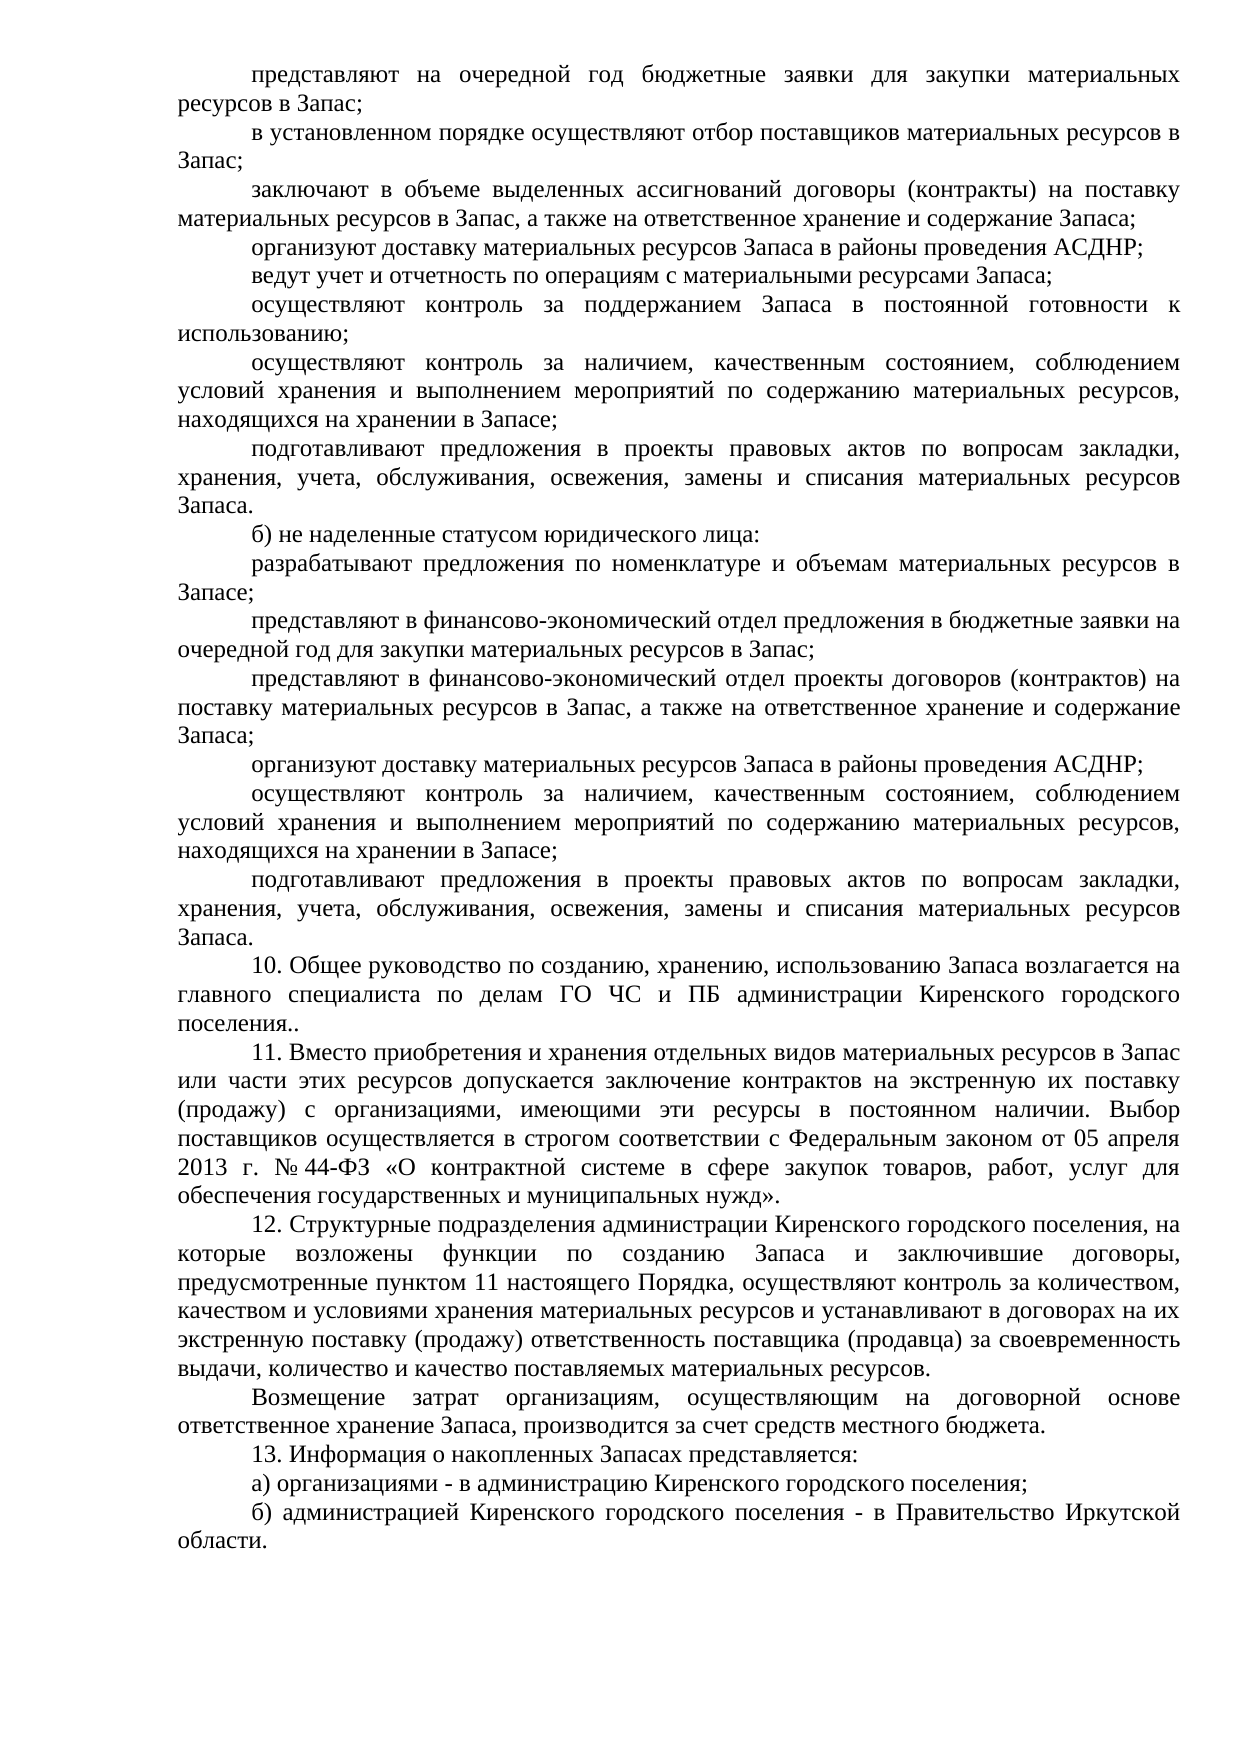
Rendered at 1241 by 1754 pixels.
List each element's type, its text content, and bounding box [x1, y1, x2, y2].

text а) организациями - в администрацию Киренского городского поселения; [177, 1468, 1181, 1497]
text в установленном порядке осуществляют отбор поставщиков материальных ресурсов в Запас; [177, 117, 1181, 174]
text б) не наделенные статусом юридического лица: [177, 519, 1181, 548]
text осуществляют контроль за наличием, качественным состоянием, соблюдением условий хранения и выполнением мероприятий по содержанию материальных ресурсов, находящихся на хранении в Запасе; [177, 347, 1181, 433]
text осуществляют контроль за наличием, качественным состоянием, соблюдением условий хранения и выполнением мероприятий по содержанию материальных ресурсов, находящихся на хранении в Запасе; [177, 778, 1181, 864]
text разрабатывают предложения по номенклатуре и объемам материальных ресурсов в Запасе; [177, 548, 1181, 605]
text представляют в финансово-экономический отдел проекты договоров (контрактов) на поставку материальных ресурсов в Запас, а также на ответственное хранение и содержание Запаса; [177, 663, 1181, 749]
text 11. Вместо приобретения и хранения отдельных видов материальных ресурсов в Запас или части этих ресурсов допускается заключение контрактов на экстренную их поставку (продажу) с организациями, имеющими эти ресурсы в постоянном наличии. Выбор поставщиков осуществляется в строгом соответствии с Федеральным законом от 05 апреля 2013 г. № 44-ФЗ «О контрактной системе в сфере закупок товаров, работ, услуг для обеспечения государственных и муниципальных нужд». [177, 1037, 1181, 1209]
text представляют в финансово-экономический отдел предложения в бюджетные заявки на очередной год для закупки материальных ресурсов в Запас; [177, 605, 1181, 663]
text 12. Структурные подразделения администрации Киренского городского поселения, на которые возложены функции по созданию Запаса и заключившие договоры, предусмотренные пунктом 11 настоящего Порядка, осуществляют контроль за количеством, качеством и условиями хранения материальных ресурсов и устанавливают в договорах на их экстренную поставку (продажу) ответственность поставщика (продавца) за своевременность выдачи, количество и качество поставляемых материальных ресурсов. [177, 1209, 1181, 1382]
text ведут учет и отчетность по операциям с материальными ресурсами Запаса; [177, 260, 1181, 289]
text заключают в объеме выделенных ассигнований договоры (контракты) на поставку материальных ресурсов в Запас, а также на ответственное хранение и содержание Запаса; [177, 174, 1181, 232]
text организуют доставку материальных ресурсов Запаса в районы проведения АСДНР; [177, 232, 1181, 260]
text представляют на очередной год бюджетные заявки для закупки материальных ресурсов в Запас; [177, 59, 1181, 117]
text Возмещение затрат организациям, осуществляющим на договорной основе ответственное хранение Запаса, производится за счет средств местного бюджета. [177, 1382, 1181, 1439]
text 10. Общее руководство по созданию, хранению, использованию Запаса возлагается на главного специалиста по делам ГО ЧС и ПБ администрации Киренского городского поселения.. [177, 950, 1181, 1037]
text б) администрацией Киренского городского поселения - в Правительство Иркутской области. [177, 1497, 1181, 1554]
text подготавливают предложения в проекты правовых актов по вопросам закладки, хранения, учета, обслуживания, освежения, замены и списания материальных ресурсов Запаса. [177, 864, 1181, 950]
text организуют доставку материальных ресурсов Запаса в районы проведения АСДНР; [177, 749, 1181, 778]
text 13. Информация о накопленных Запасах представляется: [177, 1439, 1181, 1468]
text осуществляют контроль за поддержанием Запаса в постоянной готовности к использованию; [177, 289, 1181, 347]
text подготавливают предложения в проекты правовых актов по вопросам закладки, хранения, учета, обслуживания, освежения, замены и списания материальных ресурсов Запаса. [177, 433, 1181, 519]
